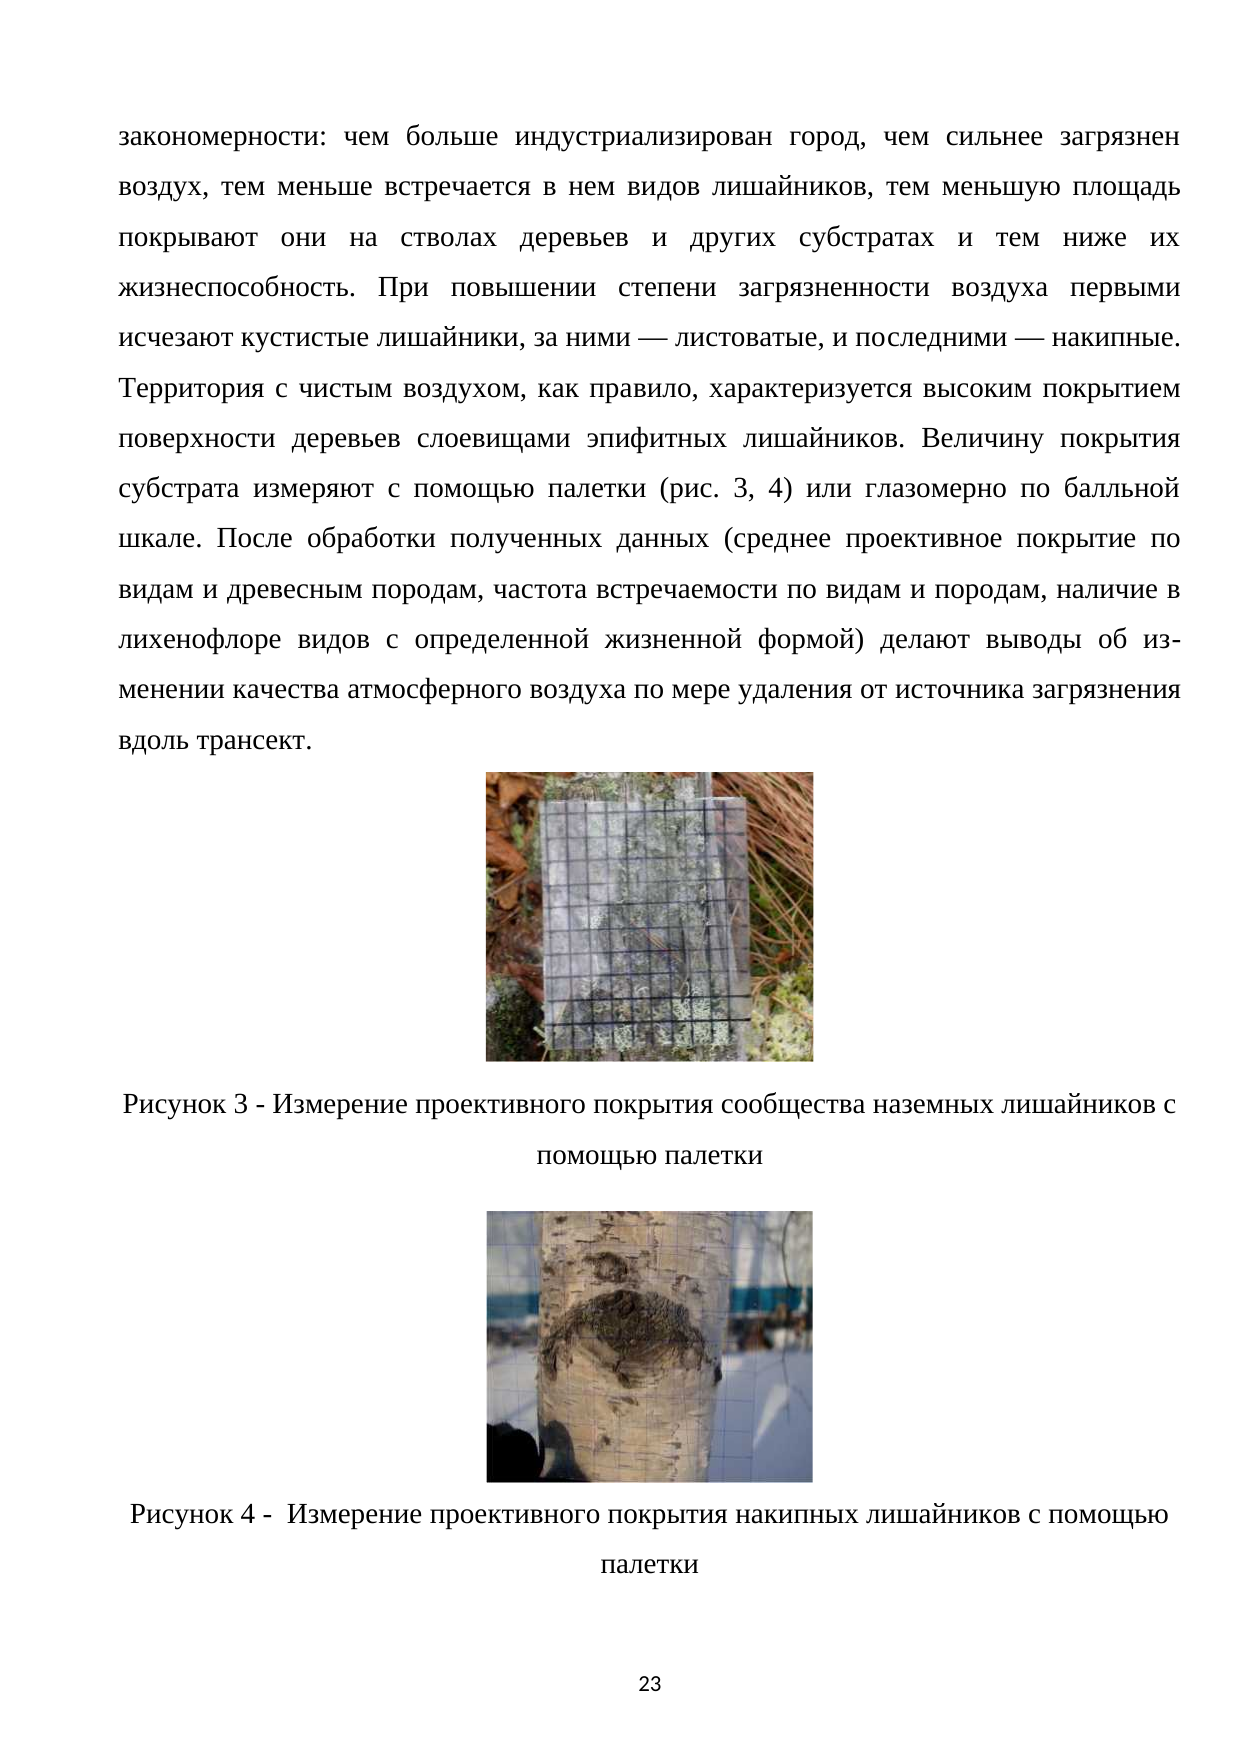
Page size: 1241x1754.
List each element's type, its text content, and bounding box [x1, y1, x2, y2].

text Рисунок 4 - Измерение проективного покрытия накипных лишайников с помощью палетки [118, 1496, 1181, 1580]
picture [485, 772, 814, 1062]
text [118, 118, 1181, 755]
text Рисунок 3 - Измерение проективного покрытия сообщества наземных лишайников с помощью палетки [118, 1086, 1181, 1170]
picture [486, 1211, 813, 1483]
